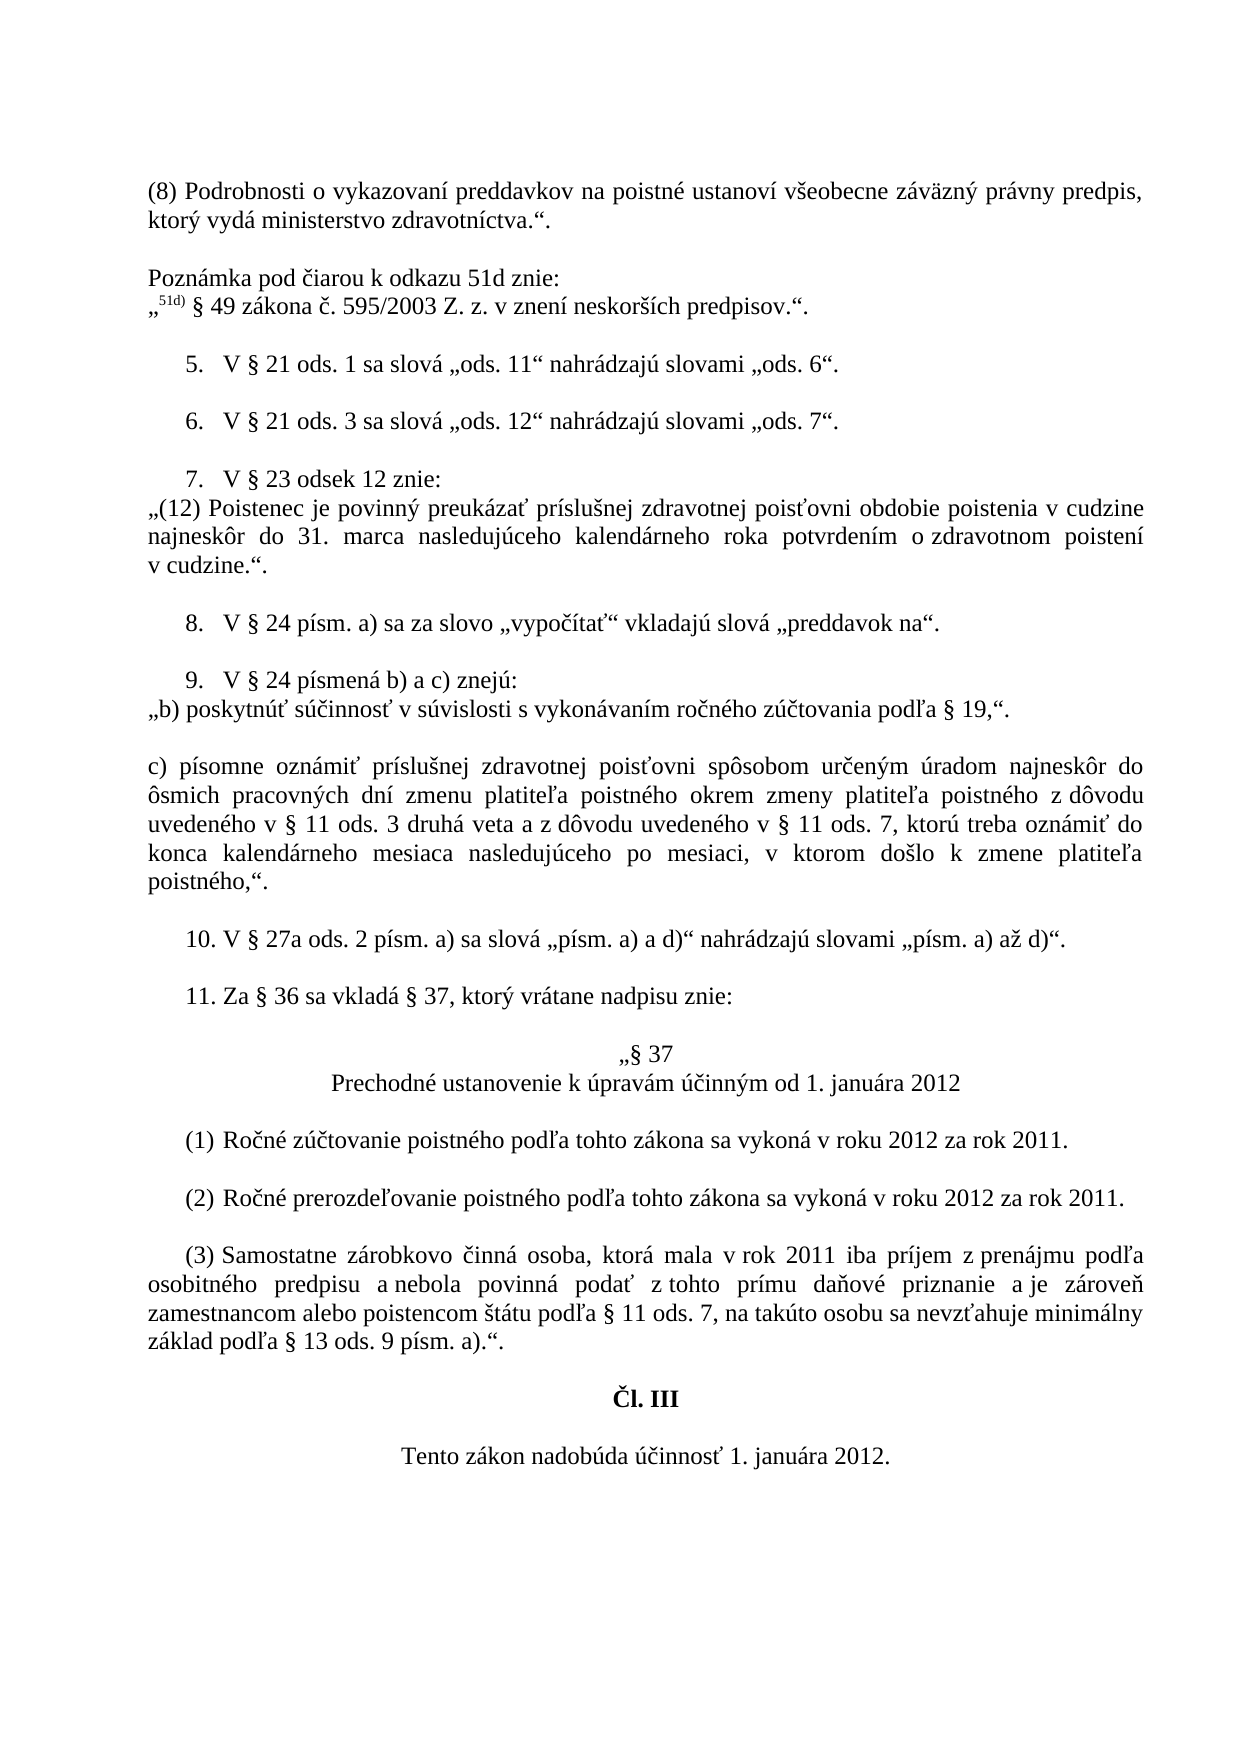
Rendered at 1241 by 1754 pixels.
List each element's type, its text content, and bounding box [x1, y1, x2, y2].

text Tento zákon nadobúda účinnosť 1. januára 2012. [148, 1441, 1144, 1470]
list V § 21 ods. 3 sa slová „ods. 12“ nahrádzajú slovami „ods. 7“. [185, 406, 1144, 435]
text c) písomne oznámiť príslušnej zdravotnej poisťovni spôsobom určeným úradom najneskôr do ôsmich pracovných dní zmenu platiteľa poistného okrem zmeny platiteľa poistného z dôvodu uvedeného v § 11 ods. 3 druhá veta a z dôvodu uvedeného v § 11 ods. 7, ktorú treba oznámiť do konca kalendárneho mesiaca nasledujúceho po mesiaci, v ktorom došlo k zmene platiteľa poistného,“. [148, 751, 1144, 895]
list Ročné prerozdeľovanie poistného podľa tohto zákona sa vykoná v roku 2012 za rok 2011. [185, 1183, 1144, 1211]
list V § 27a ods. 2 písm. a) sa slová „písm. a) a d)“ nahrádzajú slovami „písm. a) až d)“. [185, 924, 1144, 953]
text „b) poskytnúť súčinnosť v súvislosti s vykonávaním ročného zúčtovania podľa § 19,“. [148, 694, 1144, 723]
text „(12) Poistenec je povinný preukázať príslušnej zdravotnej poisťovni obdobie poistenia v cudzine najneskôr do 31. marca nasledujúceho kalendárneho roka potvrdením o zdravotnom poistení v cudzine.“. [148, 493, 1144, 579]
text Poznámka pod čiarou k odkazu 51d znie: [148, 263, 1144, 291]
text „§ 37 [148, 1039, 1144, 1068]
list Za § 36 sa vkladá § 37, ktorý vrátane nadpisu znie: [185, 981, 1144, 1010]
list Ročné zúčtovanie poistného podľa tohto zákona sa vykoná v roku 2012 za rok 2011. [185, 1125, 1144, 1154]
list V § 21 ods. 1 sa slová „ods. 11“ nahrádzajú slovami „ods. 6“. [185, 349, 1144, 378]
list V § 23 odsek 12 znie: [185, 464, 1144, 493]
list V § 24 písmená b) a c) znejú: [185, 665, 1144, 694]
text „51d) § 49 zákona č. 595/2003 Z. z. v znení neskorších predpisov.“. [148, 291, 1144, 320]
list V § 24 písm. a) sa za slovo „vypočítať“ vkladajú slová „preddavok na“. [185, 608, 1144, 636]
text Čl. III [148, 1384, 1144, 1413]
list Samostatne zárobkovo činná osoba, ktorá mala v rok 2011 iba príjem z prenájmu podľa osobitného predpisu a nebola povinná podať z tohto prímu daňové priznanie a je zároveň zamestnancom alebo poistencom štátu podľa § 11 ods. 7, na takúto osobu sa nevzťahuje minimálny základ podľa § 13 ods. 9 písm. a).“. [148, 1240, 1144, 1355]
text Prechodné ustanovenie k úpravám účinným od 1. januára 2012 [148, 1068, 1144, 1096]
text (8) Podrobnosti o vykazovaní preddavkov na poistné ustanoví všeobecne záväzný právny predpis, ktorý vydá ministerstvo zdravotníctva.“. [148, 148, 1144, 234]
